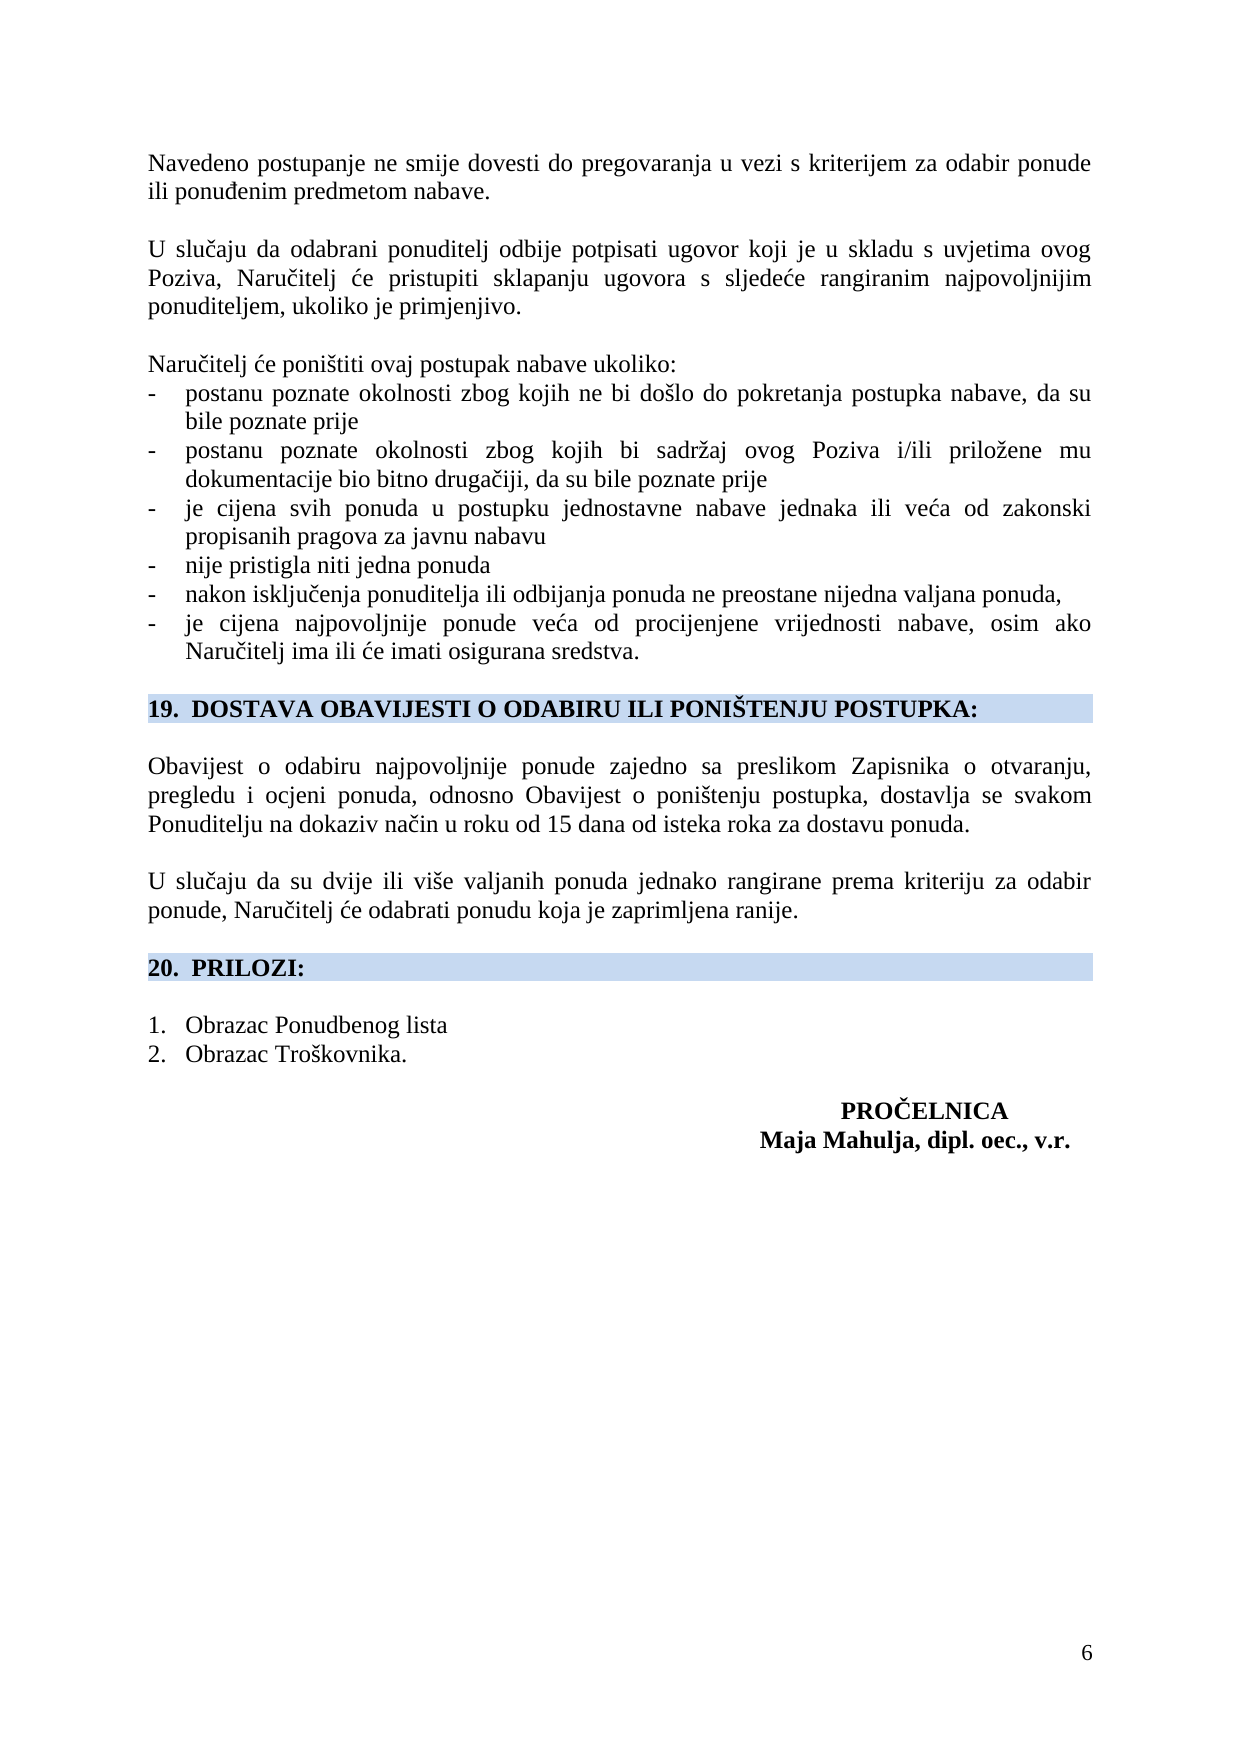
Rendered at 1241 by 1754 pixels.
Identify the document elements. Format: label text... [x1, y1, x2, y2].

list postanu poznate okolnosti zbog kojih ne bi došlo do pokretanja postupka nabave, da su bile poznate prije [148, 378, 1093, 435]
list DOSTAVA OBAVIJESTI O ODABIRU ILI PONIŠTENJU POSTUPKA: [148, 694, 1093, 723]
list je cijena najpovoljnije ponude veća od procijenjene vrijednosti nabave, osim ako Naručitelj ima ili će imati osigurana sredstva. [148, 608, 1093, 665]
list nije pristigla niti jedna ponuda [148, 550, 1093, 579]
list Obrazac Ponudbenog lista [148, 1010, 1093, 1039]
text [148, 148, 1093, 205]
text U slučaju da su dvije ili više valjanih ponuda jednako rangirane prema kriteriju za odabir ponude, Naručitelj će odabrati ponudu koja je zaprimljena ranije. [148, 866, 1093, 924]
list je cijena svih ponuda u postupku jednostavne nabave jednaka ili veća od zakonski propisanih pragova za javnu nabavu [148, 493, 1093, 550]
list PRILOZI: [148, 953, 1093, 981]
list nakon isključenja ponuditelja ili odbijanja ponuda ne preostane nijedna valjana ponuda, [148, 579, 1093, 608]
text Maja Mahulja, dipl. oec., v.r. [738, 1125, 1093, 1154]
text Naručitelj će poništiti ovaj postupak nabave ukoliko: [148, 349, 1093, 378]
text U slučaju da odabrani ponuditelj odbije potpisati ugovor koji je u skladu s uvjetima ovog Poziva, Naručitelj će pristupiti sklapanju ugovora s sljedeće rangiranim najpovoljnijim ponuditeljem, ukoliko je primjenjivo. [148, 234, 1093, 320]
text PROČELNICA [738, 1096, 1093, 1125]
list postanu poznate okolnosti zbog kojih bi sadržaj ovog Poziva i/ili priložene mu dokumentacije bio bitno drugačiji, da su bile poznate prije [148, 435, 1093, 493]
list Obrazac Troškovnika. [148, 1039, 1093, 1068]
text Obavijest o odabiru najpovoljnije ponude zajedno sa preslikom Zapisnika o otvaranju, pregledu i ocjeni ponuda, odnosno Obavijest o poništenju postupka, dostavlja se svakom Ponuditelju na dokaziv način u roku od 15 dana od isteka roka za dostavu ponuda. [148, 751, 1093, 838]
